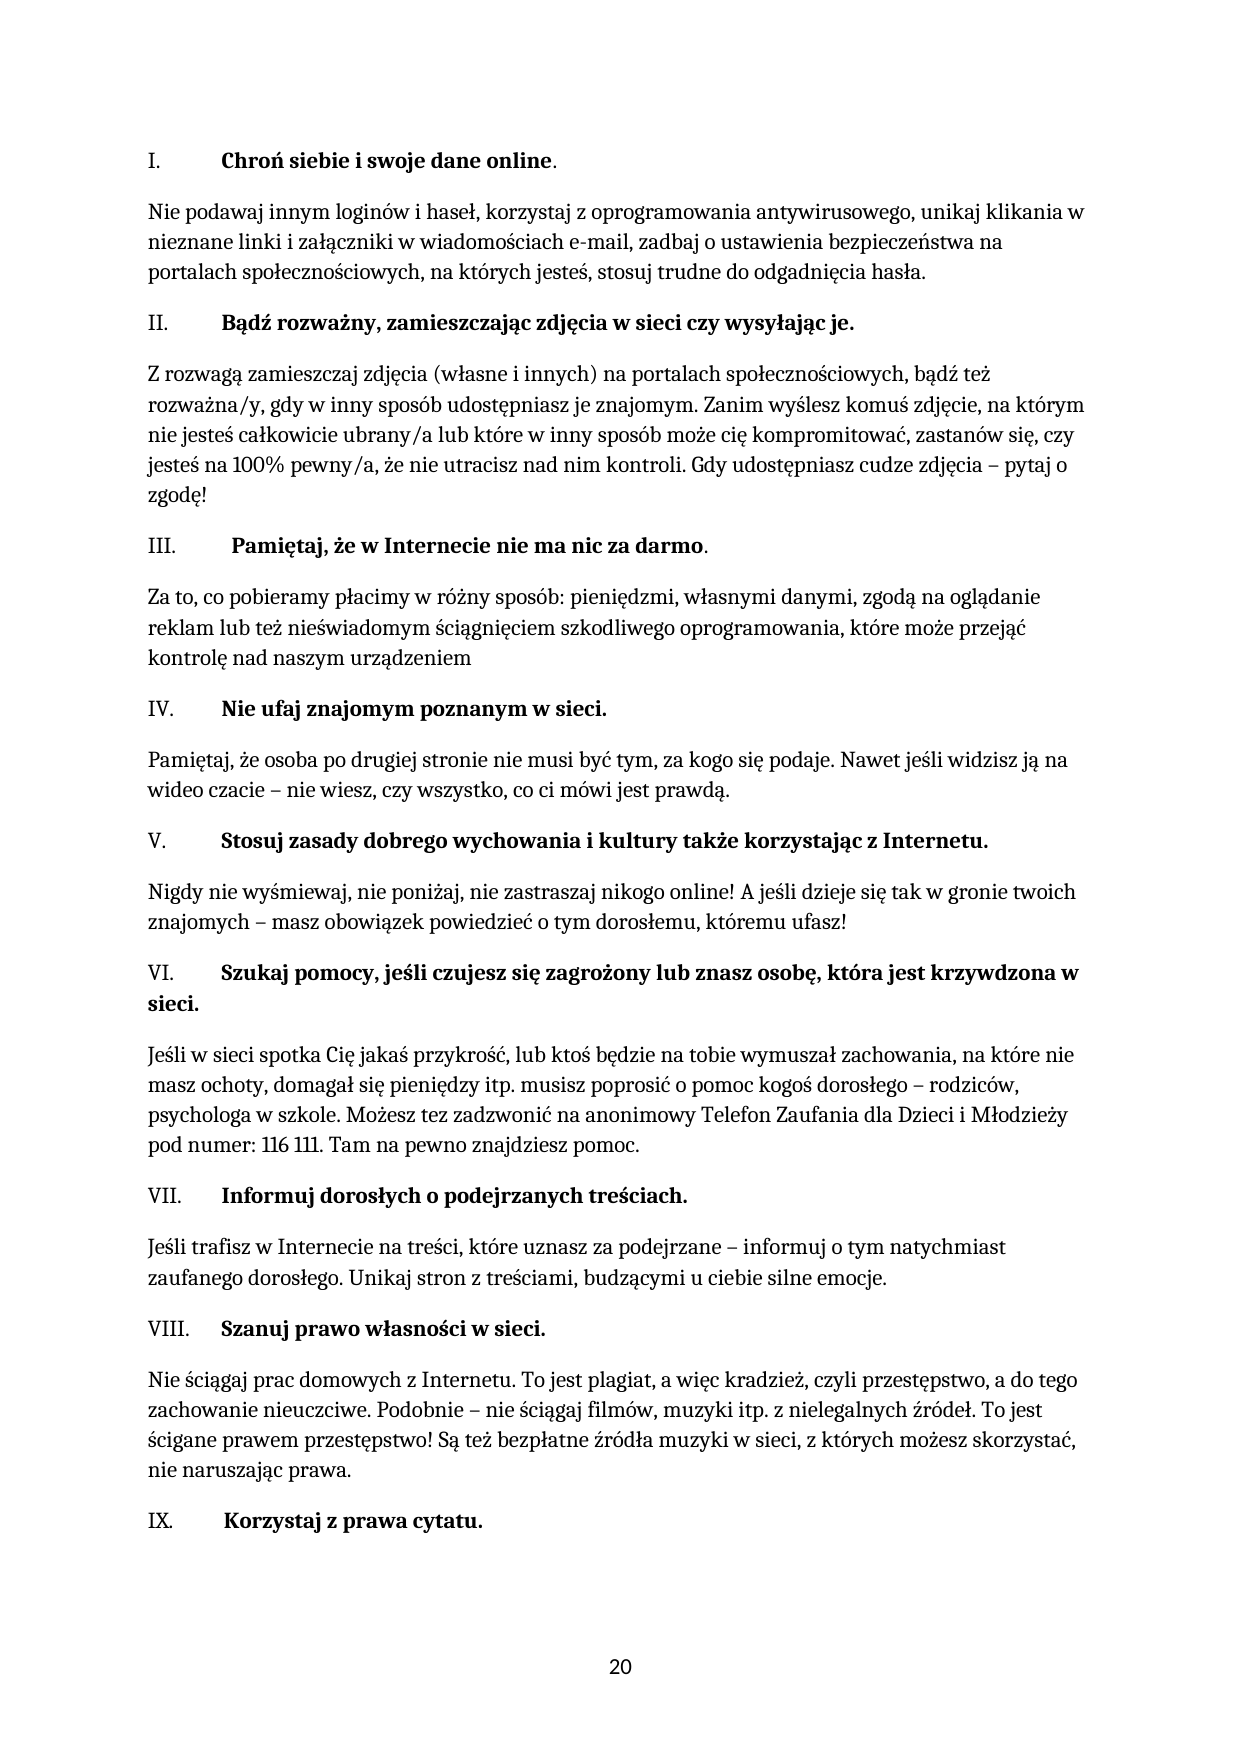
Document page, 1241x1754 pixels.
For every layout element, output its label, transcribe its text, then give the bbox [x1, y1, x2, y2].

text Nie ściągaj prac domowych z Internetu. To jest plagiat, a więc kradzież, czyli przestępstwo, a do tego zachowanie nieuczciwe. Podobnie – nie ściągaj filmów, muzyki itp. z nielegalnych źródeł. To jest ścigane prawem przestępstwo! Są też bezpłatne źródła muzyki w sieci, z których możesz skorzystać, nie naruszając prawa. [148, 1366, 1093, 1483]
text VII. Informuj dorosłych o podejrzanych treściach. [148, 1183, 1093, 1209]
text I. Chroń siebie i swoje dane online. [148, 148, 1093, 174]
text III. Pamiętaj, że w Internecie nie ma nic za darmo. [148, 533, 1093, 559]
text IX. Korzystaj z prawa cytatu. [148, 1508, 1093, 1534]
text Jeśli trafisz w Internecie na treści, które uznasz za podejrzane – informuj o tym natychmiast zaufanego dorosłego. Unikaj stron z treściami, budzącymi u ciebie silne emocje. [148, 1234, 1093, 1291]
text Nie podawaj innym loginów i haseł, korzystaj z oprogramowania antywirusowego, unikaj klikania w nieznane linki i załączniki w wiadomościach e-mail, zadbaj o ustawienia bezpieczeństwa na portalach społecznościowych, na których jesteś, stosuj trudne do odgadnięcia hasła. [148, 199, 1093, 285]
text Jeśli w sieci spotka Cię jakaś przykrość, lub ktoś będzie na tobie wymuszał zachowania, na które nie masz ochoty, domagał się pieniędzy itp. musisz poprosić o pomoc kogoś dorosłego – rodziców, psychologa w szkole. Możesz tez zadzwonić na anonimowy Telefon Zaufania dla Dzieci i Młodzieży pod numer: 116 111. Tam na pewno znajdziesz pomoc. [148, 1041, 1093, 1158]
text Nigdy nie wyśmiewaj, nie poniżaj, nie zastraszaj nikogo online! A jeśli dzieje się tak w gronie twoich znajomych – masz obowiązek powiedzieć o tym dorosłemu, któremu ufasz! [148, 879, 1093, 935]
text Pamiętaj, że osoba po drugiej stronie nie musi być tym, za kogo się podaje. Nawet jeśli widzisz ją na wideo czacie – nie wiesz, czy wszystko, co ci mówi jest prawdą. [148, 747, 1093, 803]
text VIII. Szanuj prawo własności w sieci. [148, 1315, 1093, 1342]
text Z rozwagą zamieszczaj zdjęcia (własne i innych) na portalach społecznościowych, bądź też rozważna/y, gdy w inny sposób udostępniasz je znajomym. Zanim wyślesz komuś zdjęcie, na którym nie jesteś całkowicie ubrany/a lub które w inny sposób może cię kompromitować, zastanów się, czy jesteś na 100% pewny/a, że nie utracisz nad nim kontroli. Gdy udostępniasz cudze zdjęcia – pytaj o zgodę! [148, 361, 1093, 508]
text V. Stosuj zasady dobrego wychowania i kultury także korzystając z Internetu. [148, 828, 1093, 854]
text II. Bądź rozważny, zamieszczając zdjęcia w sieci czy wysyłając je. [148, 310, 1093, 336]
text IV. Nie ufaj znajomym poznanym w sieci. [148, 696, 1093, 722]
text VI. Szukaj pomocy, jeśli czujesz się zagrożony lub znasz osobę, która jest krzywdzona w sieci. [148, 960, 1093, 1017]
text Za to, co pobieramy płacimy w różny sposób: pieniędzmi, własnymi danymi, zgodą na oglądanie reklam lub też nieświadomym ściągnięciem szkodliwego oprogramowania, które może przejąć kontrolę nad naszym urządzeniem [148, 584, 1093, 671]
